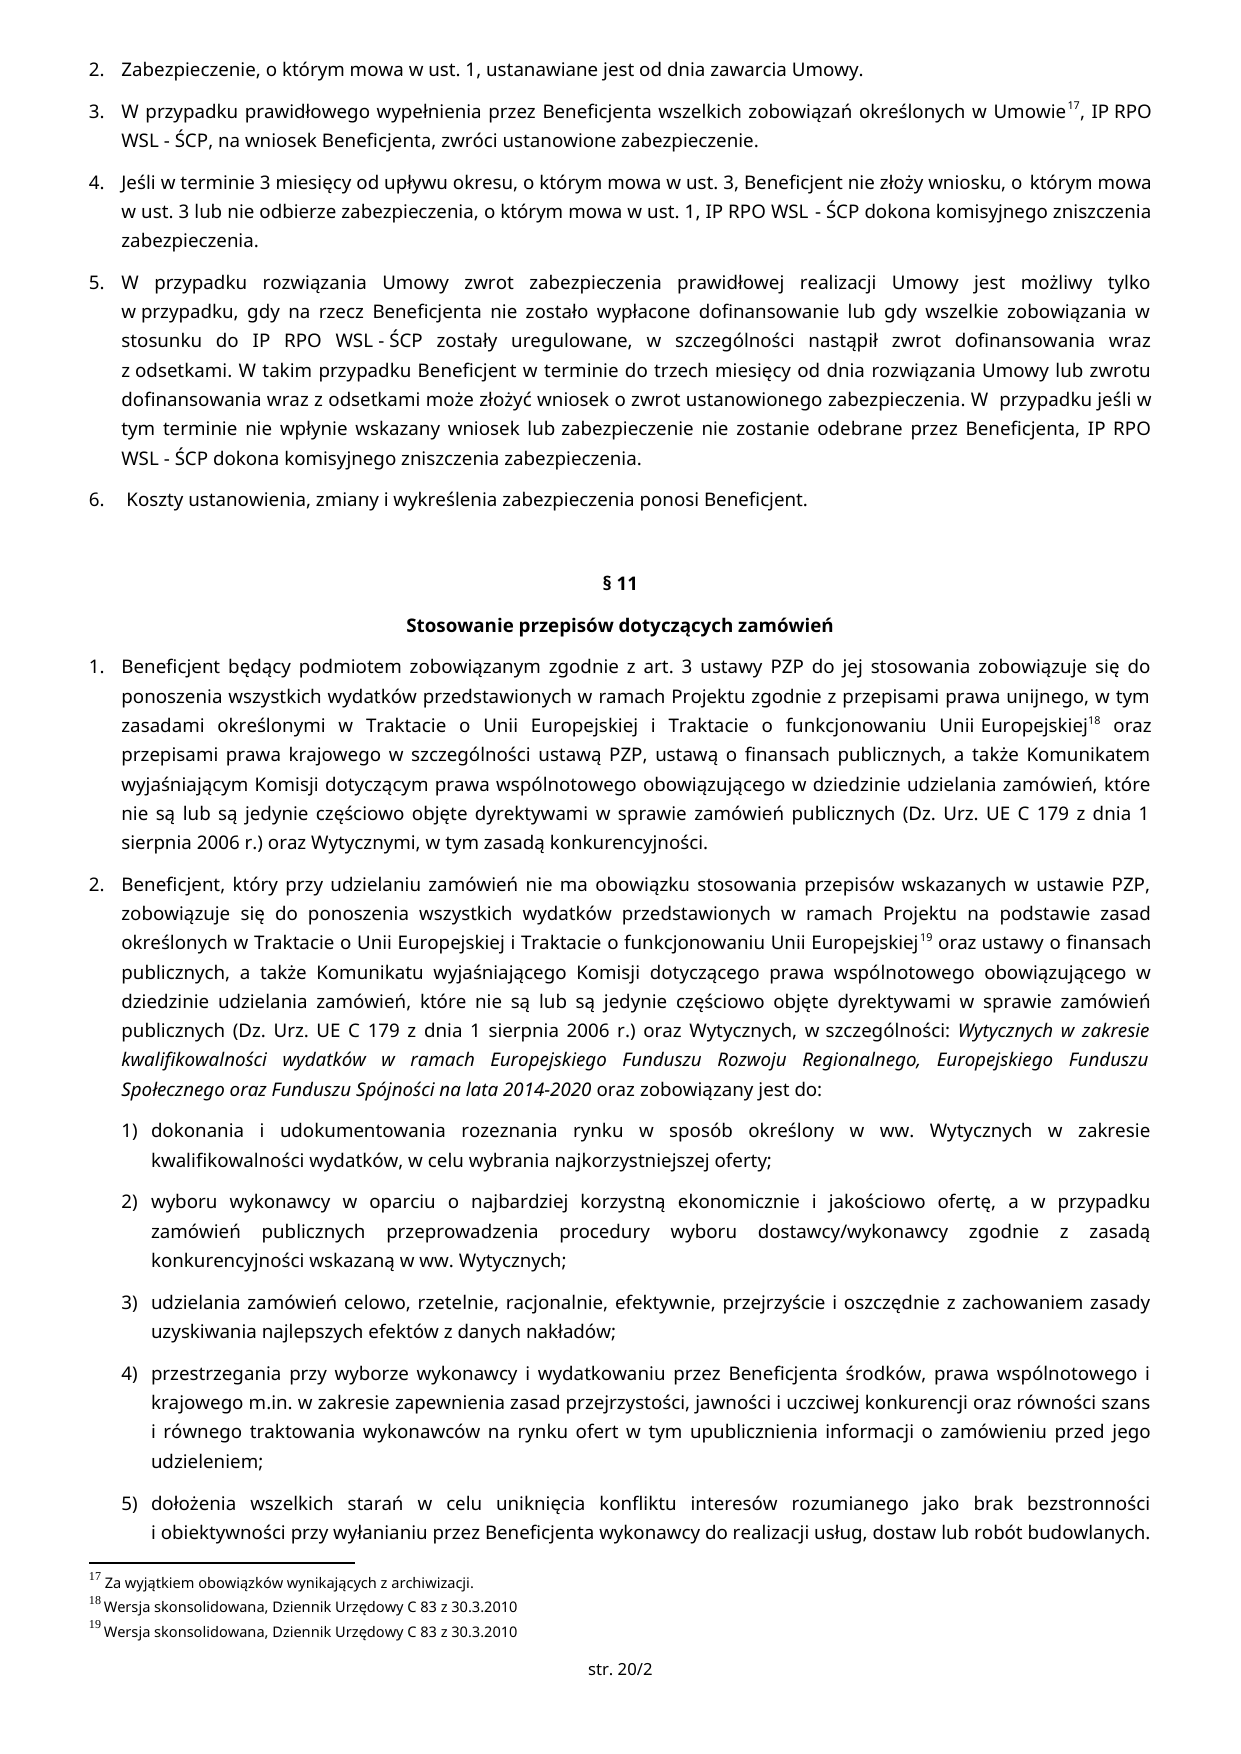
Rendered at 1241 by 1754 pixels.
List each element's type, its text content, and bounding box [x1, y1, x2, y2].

list Jeśli w terminie 3 miesięcy od upływu okresu, o którym mowa w ust. 3, Beneficjent nie złoży wniosku, o którym mowa w ust. 3 lub nie odbierze zabezpieczenia, o którym mowa w ust. 1, IP RPO WSL - ŚCP dokona komisyjnego zniszczenia zabezpieczenia. [89, 169, 1152, 253]
list dokonania i udokumentowania rozeznania rynku w sposób określony w ww. Wytycznych w zakresie kwalifikowalności wydatków, w celu wybrania najkorzystniejszej oferty; [121, 1118, 1152, 1173]
list Beneficjent, który przy udzielaniu zamówień nie ma obowiązku stosowania przepisów wskazanych w ustawie PZP, zobowiązuje się do ponoszenia wszystkich wydatków przedstawionych w ramach Projektu na podstawie zasad określonych w Traktacie o Unii Europejskiej i Traktacie o funkcjonowaniu Unii Europejskiej oraz ustawy o finansach publicznych, a także Komunikatu wyjaśniającego Komisji dotyczącego prawa wspólnotowego obowiązującego w dziedzinie udzielania zamówień, które nie są lub są jedynie częściowo objęte dyrektywami w sprawie zamówień publicznych (Dz. Urz. UE C 179 z dnia 1 sierpnia 2006 r.) oraz Wytycznych, w szczególności: Wytycznych w zakresie kwalifikowalności wydatków w ramach Europejskiego Funduszu Rozwoju Regionalnego, Europejskiego Funduszu Społecznego oraz Funduszu Spójności na lata 2014-2020 oraz zobowiązany jest do: [89, 871, 1152, 1102]
list W przypadku rozwiązania Umowy zwrot zabezpieczenia prawidłowej realizacji Umowy jest możliwy tylko w przypadku, gdy na rzecz Beneficjenta nie zostało wypłacone dofinansowanie lub gdy wszelkie zobowiązania w stosunku do IP RPO WSL - ŚCP zostały uregulowane, w szczególności nastąpił zwrot dofinansowania wraz z odsetkami. W takim przypadku Beneficjent w terminie do trzech miesięcy od dnia rozwiązania Umowy lub zwrotu dofinansowania wraz z odsetkami może złożyć wniosek o zwrot ustanowionego zabezpieczenia. W przypadku jeśli w tym terminie nie wpłynie wskazany wniosek lub zabezpieczenie nie zostanie odebrane przez Beneficjenta, IP RPO WSL - ŚCP dokona komisyjnego zniszczenia zabezpieczenia. [89, 269, 1152, 470]
list wyboru wykonawcy w oparciu o najbardziej korzystną ekonomicznie i jakościowo ofertę, a w przypadku zamówień publicznych przeprowadzenia procedury wyboru dostawcy/wykonawcy zgodnie z zasadą konkurencyjności wskazaną w ww. Wytycznych; [121, 1189, 1152, 1273]
list Beneficjent będący podmiotem zobowiązanym zgodnie z art. 3 ustawy PZP do jej stosowania zobowiązuje się do ponoszenia wszystkich wydatków przedstawionych w ramach Projektu zgodnie z przepisami prawa unijnego, w tym zasadami określonymi w Traktacie o Unii Europejskiej i Traktacie o funkcjonowaniu Unii Europejskiej oraz przepisami prawa krajowego w szczególności ustawą PZP, ustawą o finansach publicznych, a także Komunikatem wyjaśniającym Komisji dotyczącym prawa wspólnotowego obowiązującego w dziedzinie udzielania zamówień, które nie są lub są jedynie częściowo objęte dyrektywami w sprawie zamówień publicznych (Dz. Urz. UE C 179 z dnia 1 sierpnia 2006 r.) oraz Wytycznymi, w tym zasadą konkurencyjności. [89, 654, 1152, 855]
list udzielania zamówień celowo, rzetelnie, racjonalnie, efektywnie, przejrzyście i oszczędnie z zachowaniem zasady uzyskiwania najlepszych efektów z danych nakładów; [121, 1289, 1152, 1344]
list W przypadku prawidłowego wypełnienia przez Beneficjenta wszelkich zobowiązań określonych w Umowie, IP RPO WSL - ŚCP, na wniosek Beneficjenta, zwróci ustanowione zabezpieczenie. [89, 98, 1152, 153]
list Koszty ustanowienia, zmiany i wykreślenia zabezpieczenia ponosi Beneficjent. [89, 487, 1152, 512]
text § 11 [89, 570, 1152, 596]
list Zabezpieczenie, o którym mowa w ust. 1, ustanawiane jest od dnia zawarcia Umowy. [89, 56, 1152, 82]
list przestrzegania przy wyborze wykonawcy i wydatkowaniu przez Beneficjenta środków, prawa wspólnotowego i krajowego m.in. w zakresie zapewnienia zasad przejrzystości, jawności i uczciwej konkurencji oraz równości szans i równego traktowania wykonawców na rynku ofert w tym upublicznienia informacji o zamówieniu przed jego udzieleniem; [121, 1360, 1152, 1473]
text Stosowanie przepisów dotyczących zamówień [89, 612, 1152, 637]
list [121, 1490, 1152, 1544]
